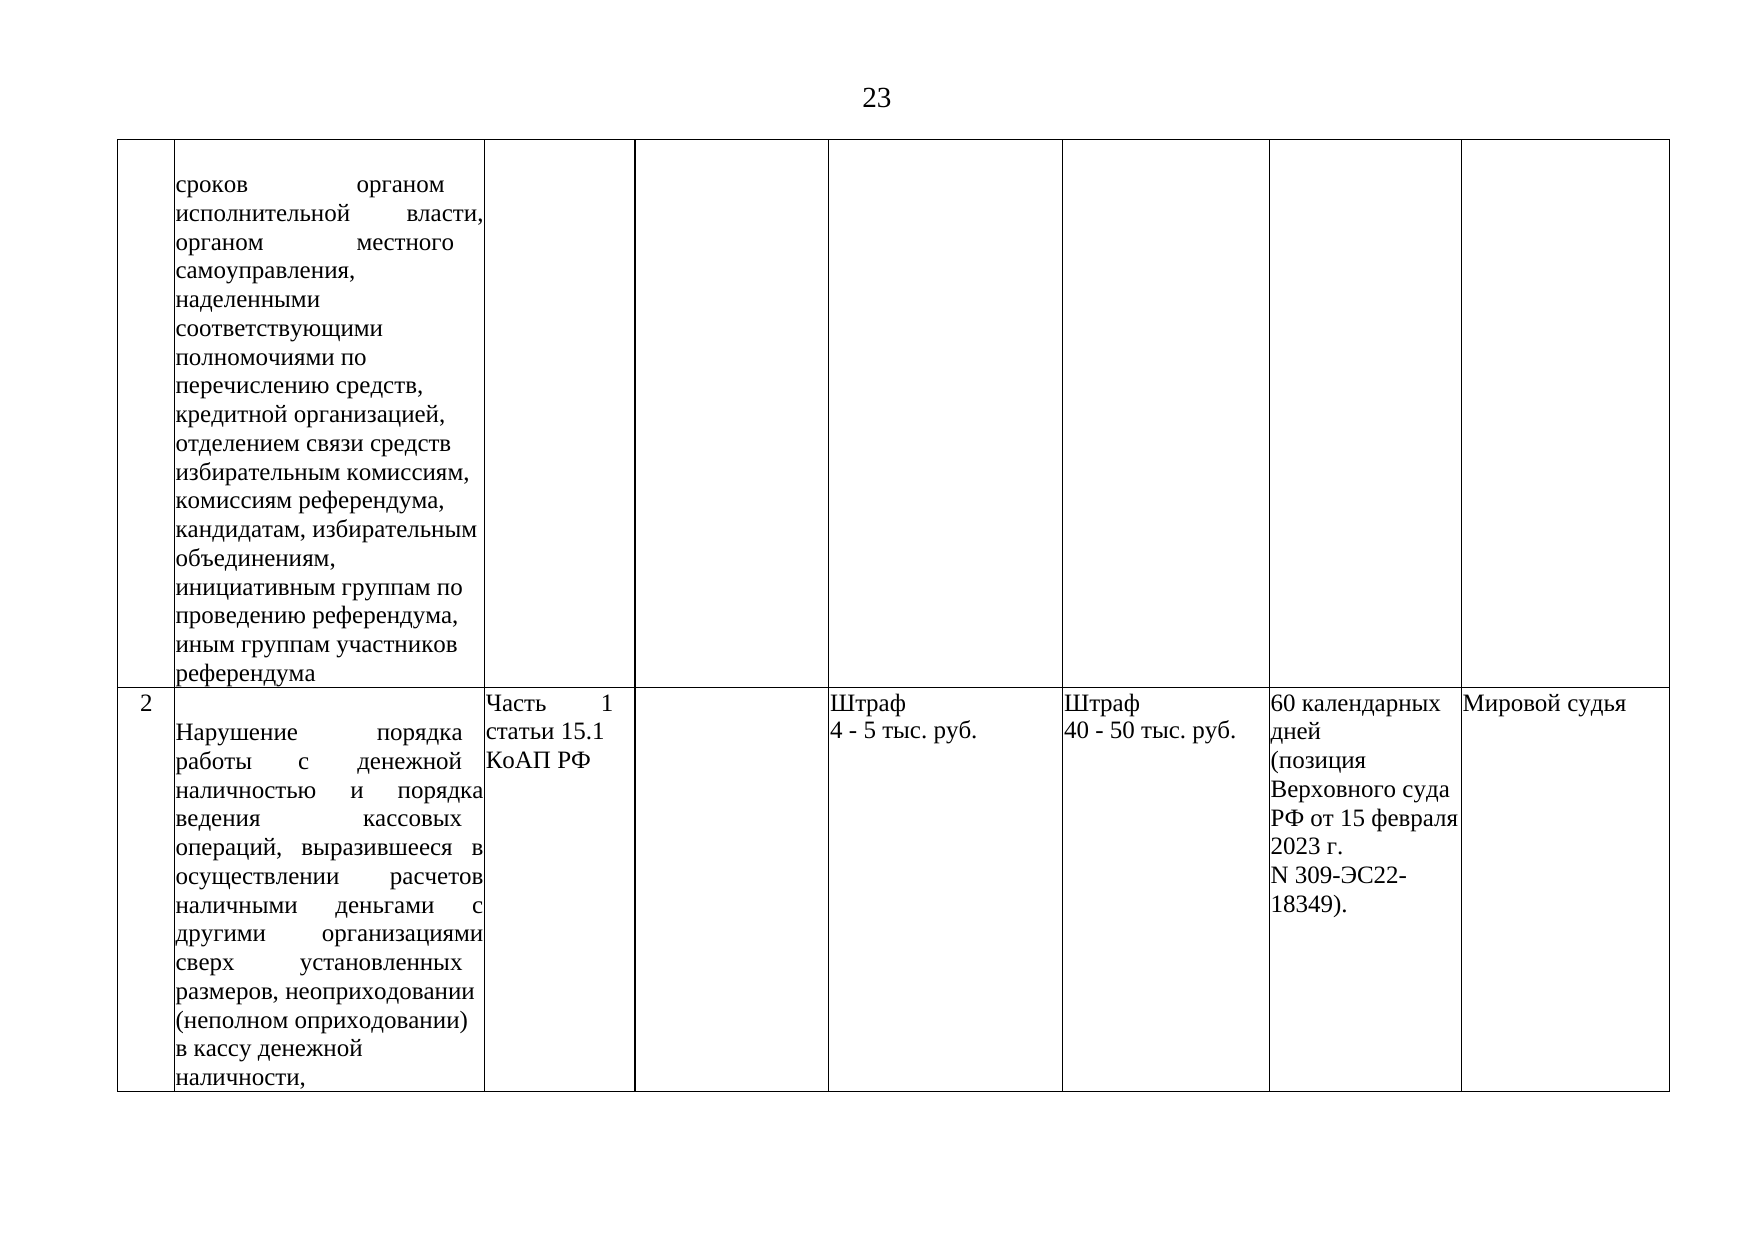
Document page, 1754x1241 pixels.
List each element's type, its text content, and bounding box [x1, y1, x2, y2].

table_header [1063, 140, 1269, 687]
table_cell Часть 1 статьи 15.1 КоАП РФ [485, 688, 634, 1091]
table_header [485, 140, 634, 687]
table_header [1462, 140, 1669, 687]
table_cell [636, 688, 828, 1091]
table_cell Мировой судья [1462, 688, 1669, 1091]
table_cell Нарушение порядка работы с денежной наличностью и порядка ведения кассовых операций, выразившееся в осуществлении расчетов наличными деньгами с другими организациями сверх установленных размеров, неоприходовании (неполном оприходовании) в кассу денежной наличности, [175, 688, 484, 1091]
table_cell Штраф 40 - 50 тыс. руб. [1063, 688, 1269, 1091]
table_header [636, 140, 828, 687]
table_cell 60 календарных дней (позиция Верховного суда РФ от 15 февраля 2023 г. N 309-ЭС22- 18349). [1270, 688, 1461, 1091]
table_cell Штраф 4 - 5 тыс. руб. [829, 688, 1062, 1091]
table_header [829, 140, 1062, 687]
table_header [118, 140, 174, 687]
table_header [1270, 140, 1461, 687]
table_header сроков органом исполнительной власти, органом местного самоуправления, наделенными соответствующими полномочиями по перечислению средств, кредитной организацией, отделением связи средств избирательным комиссиям, комиссиям референдума, кандидатам, избирательным объединениям, инициативным группам по проведению референдума, иным группам участников референдума [175, 140, 484, 687]
table_cell 2 [118, 688, 174, 1091]
